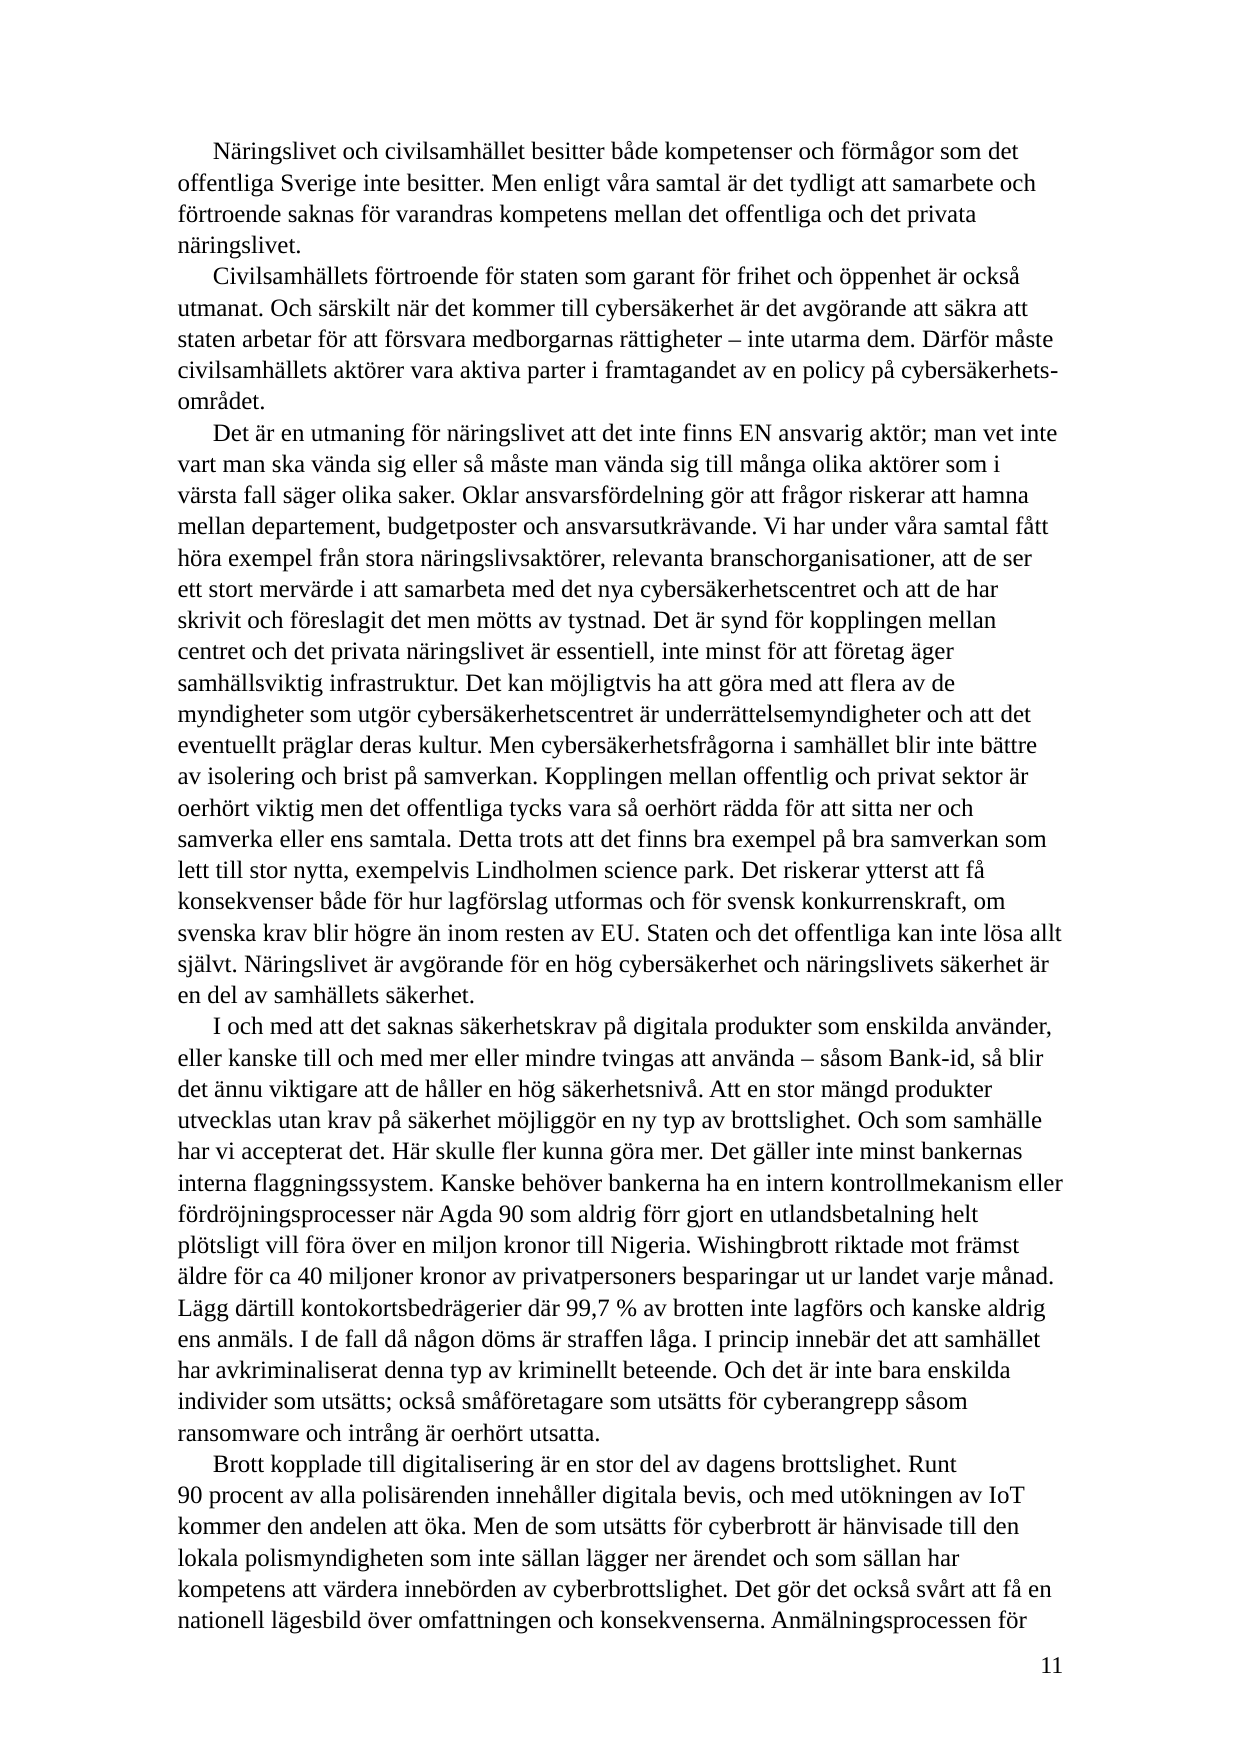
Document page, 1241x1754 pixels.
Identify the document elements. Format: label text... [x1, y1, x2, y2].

text Näringslivet och civilsamhället besitter både kompetenser och förmågor som det offentliga Sverige inte besitter. Men enligt våra samtal är det tydligt att samarbete och förtroende saknas för varandras kompetens mellan det offentliga och det privata näringslivet. [177, 134, 1063, 259]
text I och med att det saknas säkerhetskrav på digitala produkter som enskilda använder, eller kanske till och med mer eller mindre tvingas att använda – såsom Bank-id, så blir det ännu viktigare att de håller en hög säkerhetsnivå. Att en stor mängd produkter utvecklas utan krav på säkerhet möjliggör en ny typ av brottslighet. Och som samhälle har vi accepterat det. Här skulle fler kunna göra mer. Det gäller inte minst bankernas interna flaggningssystem. Kanske behöver bankerna ha en intern kontrollmekanism eller fördröjningsprocesser när Agda 90 som aldrig förr gjort en utlandsbetalning helt plötsligt vill föra över en miljon kronor till Nigeria. Wishingbrott riktade mot främst äldre för ca 40 miljoner kronor av privatpersoners besparingar ut ur landet varje månad. Lägg därtill kontokortsbedrägerier där 99,7 % av brotten inte lagförs och kanske aldrig ens anmäls. I de fall då någon döms är straffen låga. I princip innebär det att samhället har avkriminaliserat denna typ av kriminellt beteende. Och det är inte bara enskilda individer som utsätts; också småföretagare som utsätts för cyberangrepp såsom ransomware och intrång är oerhört utsatta. [177, 1009, 1063, 1446]
text Civilsamhällets förtroende för staten som garant för frihet och öppenhet är också utmanat. Och särskilt när det kommer till cybersäkerhet är det avgörande att säkra att staten arbetar för att försvara medborgarnas rättigheter – inte utarma dem. Därför måste civilsamhällets aktörer vara aktiva parter i framtagandet av en policy på cybersäkerhetsområdet. [177, 259, 1063, 415]
text Det är en utmaning för näringslivet att det inte finns EN ansvarig aktör; man vet inte vart man ska vända sig eller så måste man vända sig till många olika aktörer som i värsta fall säger olika saker. Oklar ansvarsfördelning gör att frågor riskerar att hamna mellan departement, budgetposter och ansvarsutkrävande. Vi har under våra samtal fått höra exempel från stora näringslivsaktörer, relevanta branschorganisationer, att de ser ett stort mervärde i att samarbeta med det nya cybersäkerhetscentret och att de har skrivit och föreslagit det men mötts av tystnad. Det är synd för kopplingen mellan centret och det privata näringslivet är essentiell, inte minst för att företag äger samhällsviktig infrastruktur. Det kan möjligtvis ha att göra med att flera av de myndigheter som utgör cybersäkerhetscentret är underrättelsemyndigheter och att det eventuellt präglar deras kultur. Men cybersäkerhetsfrågorna i samhället blir inte bättre av isolering och brist på samverkan. Kopplingen mellan offentlig och privat sektor är oerhört viktig men det offentliga tycks vara så oerhört rädda för att sitta ner och samverka eller ens samtala. Detta trots att det finns bra exempel på bra samverkan som lett till stor nytta, exempelvis Lindholmen science park. Det riskerar ytterst att få konsekvenser både för hur lagförslag utformas och för svensk konkurrenskraft, om svenska krav blir högre än inom resten av EU. Staten och det offentliga kan inte lösa allt självt. Näringslivet är avgörande för en hög cybersäkerhet och näringslivets säkerhet är en del av samhällets säkerhet. [177, 415, 1063, 1009]
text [177, 1446, 1063, 1634]
